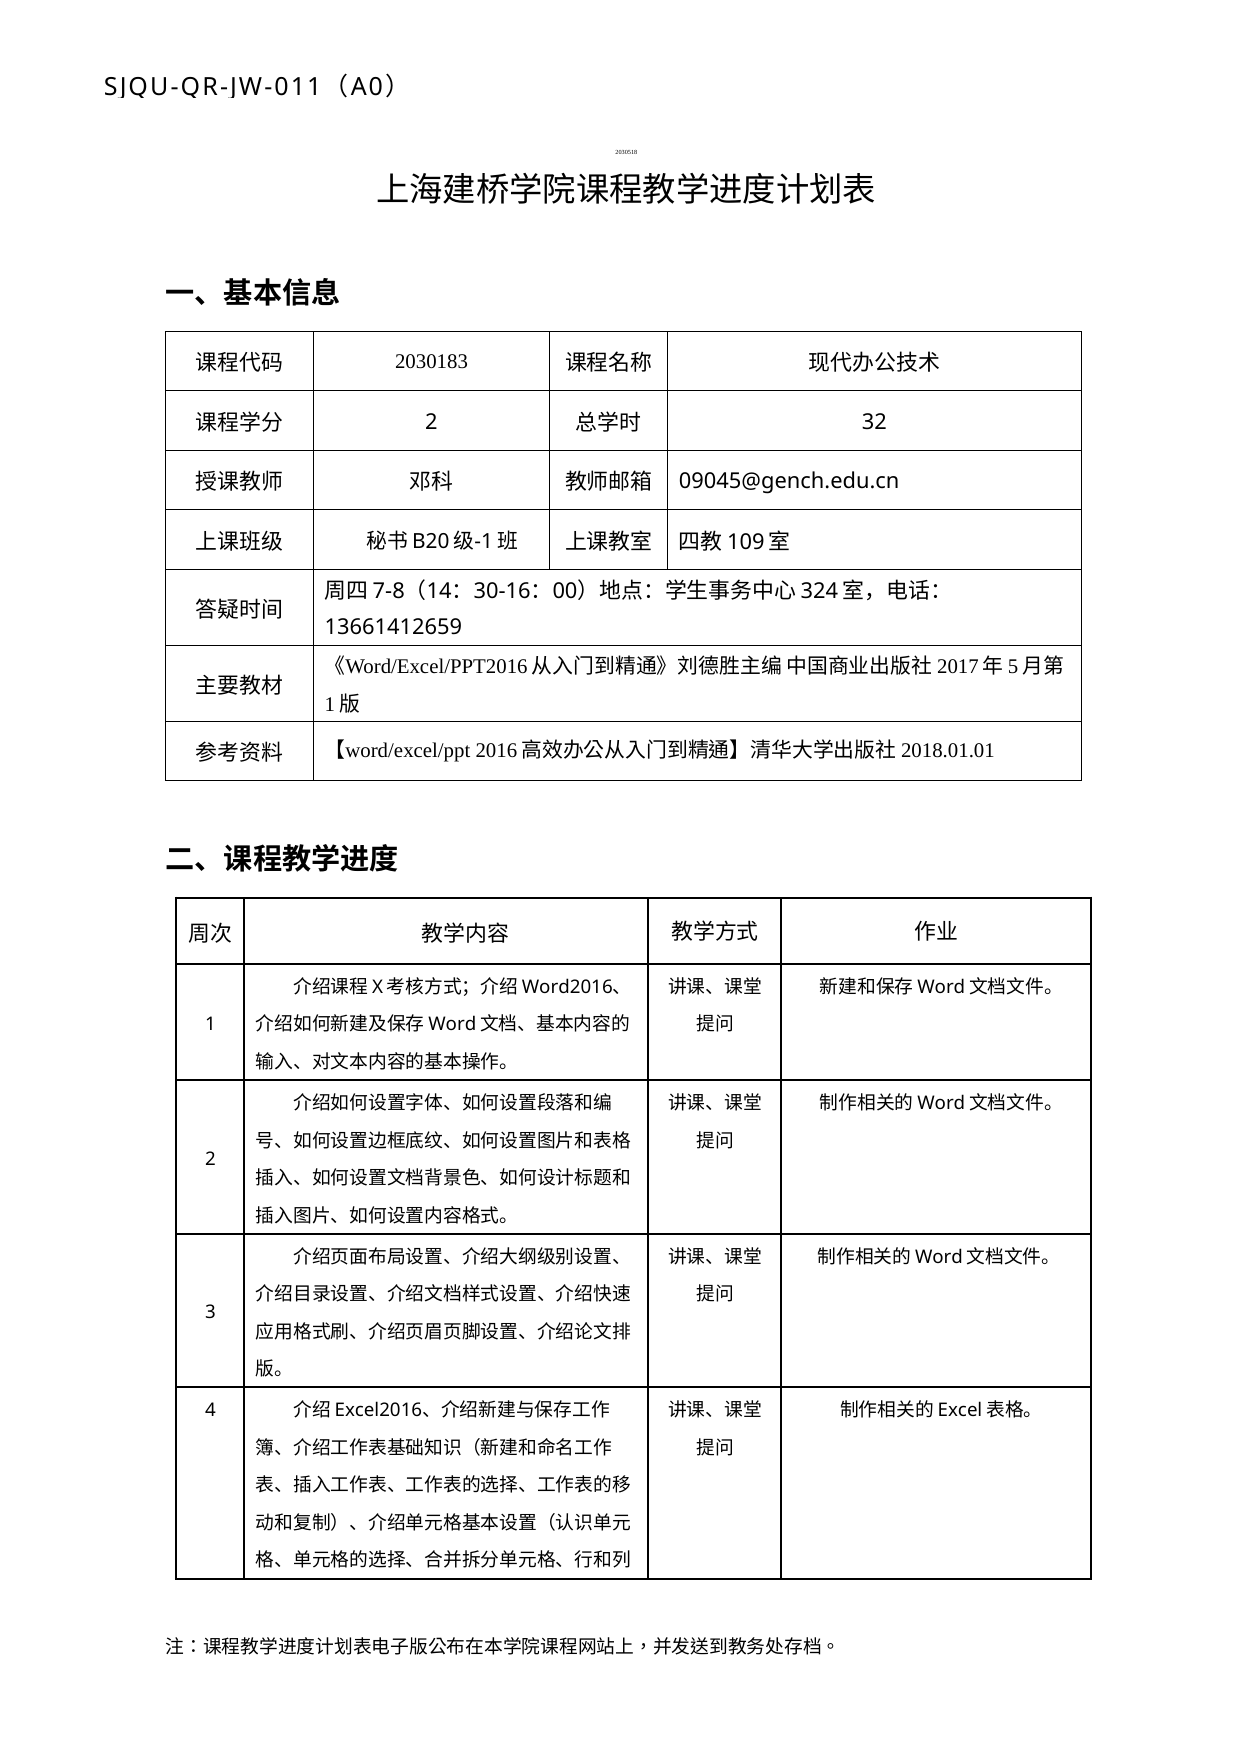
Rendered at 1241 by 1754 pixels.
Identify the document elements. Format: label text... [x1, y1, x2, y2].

table_cell 授课教师 [166, 451, 313, 509]
table_cell 参考资料 [166, 722, 313, 780]
table_header 现代办公技术 [668, 332, 1081, 390]
table_cell 4 [177, 1388, 243, 1577]
table_cell 秘书B20级-1班 [314, 510, 549, 569]
table_cell 制作相关的Excel表格。 [782, 1388, 1090, 1577]
table_cell 教师邮箱 [550, 451, 667, 509]
text 一、基本信息 [165, 270, 1087, 312]
table_cell 答疑时间 [166, 570, 313, 645]
table_header 课程名称 [550, 332, 667, 390]
table_cell 讲课、课堂提问 [649, 1081, 780, 1233]
text 上海建桥学院课程教学进度计划表 [165, 163, 1087, 211]
table_header 教学内容 [245, 899, 647, 963]
table_cell 总学时 [550, 391, 667, 450]
table_cell 制作相关的Word文档文件。 [782, 1235, 1090, 1386]
table_cell 09045@gench.edu.cn [668, 451, 1081, 509]
table_header 2030183 [314, 332, 549, 390]
table_cell 2 [314, 391, 549, 450]
table_cell 2 [177, 1081, 243, 1233]
table_cell 介绍如何设置字体、如何设置段落和编号、如何设置边框底纹、如何设置图片和表格插入、如何设置文档背景色、如何设计标题和插入图片、如何设置内容格式。 [245, 1081, 647, 1233]
table_cell 《Word/Excel/PPT2016从入门到精通》刘德胜主编 中国商业出版社 2017年5月第1版 [314, 646, 1081, 721]
table_header 教学方式 [649, 899, 780, 963]
table_cell 1 [177, 965, 243, 1079]
table_cell 制作相关的Word文档文件。 [782, 1081, 1090, 1233]
table_cell 上课教室 [550, 510, 667, 569]
table_cell 32 [668, 391, 1081, 450]
table_cell 周四7-8（14：30-16：00）地点：学生事务中心324室，电话：13661412659 [314, 570, 1081, 645]
table_cell 讲课、课堂提问 [649, 1388, 780, 1577]
table_cell 3 [177, 1235, 243, 1386]
table_cell 上课班级 [166, 510, 313, 569]
table_header 周次 [177, 899, 243, 963]
table_cell 介绍页面布局设置、介绍大纲级别设置、介绍目录设置、介绍文档样式设置、介绍快速应用格式刷、介绍页眉页脚设置、介绍论文排版。 [245, 1235, 647, 1386]
table_cell 课程学分 [166, 391, 313, 450]
table_header 作业 [782, 899, 1090, 963]
table_cell 主要教材 [166, 646, 313, 721]
table_cell 讲课、课堂提问 [649, 965, 780, 1079]
table_cell 新建和保存Word文档文件。 [782, 965, 1090, 1079]
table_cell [245, 1388, 647, 1577]
text 二、课程教学进度 [165, 836, 1087, 878]
table_header 课程代码 [166, 332, 313, 390]
table_cell 邓科 [314, 451, 549, 509]
table_cell 四教109室 [668, 510, 1081, 569]
table_cell 讲课、课堂提问 [649, 1235, 780, 1386]
table_cell 【word/excel/ppt 2016高效办公从入门到精通】清华大学出版社 2018.01.01 [314, 722, 1081, 780]
table_cell 介绍课程X考核方式；介绍Word2016、介绍如何新建及保存Word文档、基本内容的输入、对文本内容的基本操作。 [245, 965, 647, 1079]
